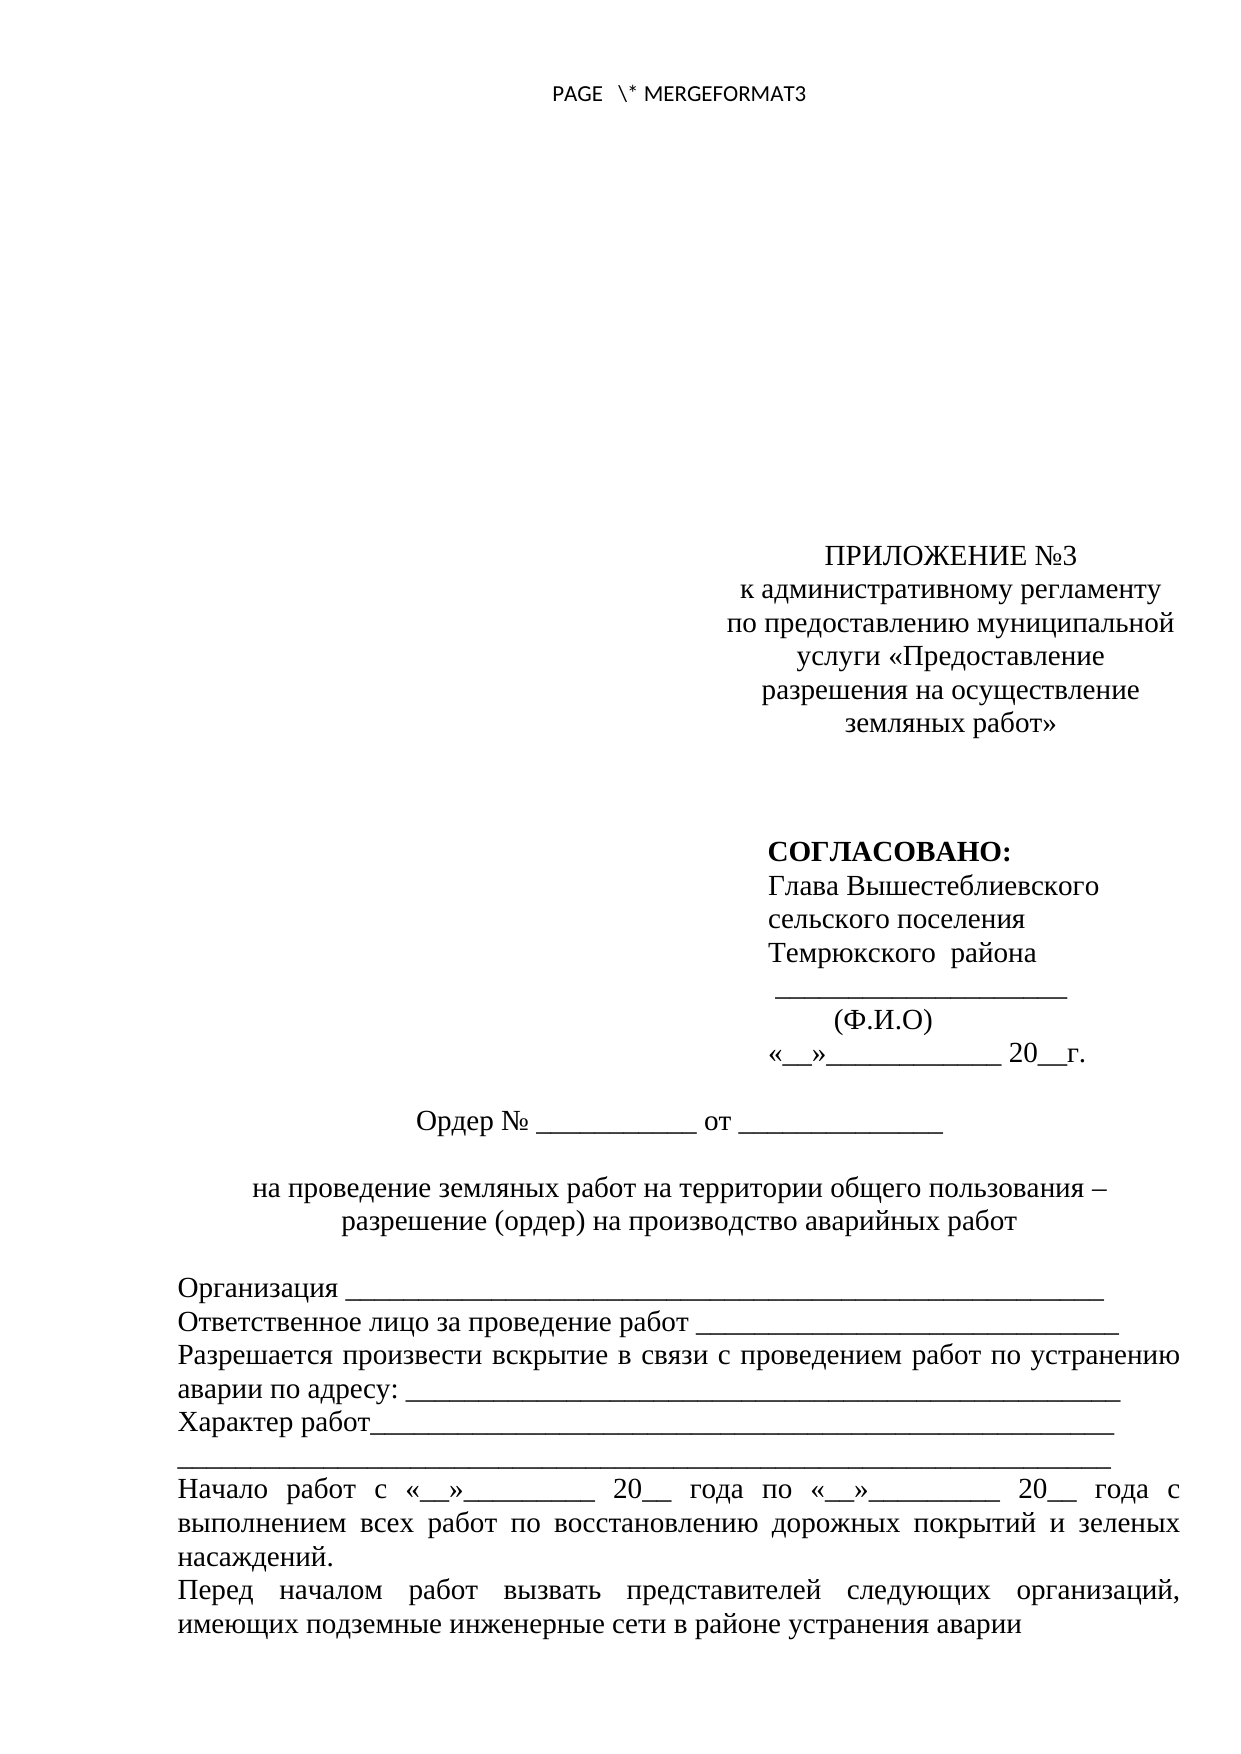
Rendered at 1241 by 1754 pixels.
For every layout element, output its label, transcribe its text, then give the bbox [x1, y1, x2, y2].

text Ответственное лицо за проведение работ _____________________________ [177, 1304, 1181, 1337]
text Организация ____________________________________________________ [177, 1270, 1181, 1304]
text на проведение земляных работ на территории общего пользования – разрешение (ордер) на производство аварийных работ [177, 1170, 1181, 1237]
table_header ПРИЛОЖЕНИЕ №3 к административному регламенту по предоставлению муниципальной услуги «Предоставление разрешения на осуществление земляных работ» [709, 538, 1192, 773]
text Глава Вышестеблиевского [177, 868, 1181, 901]
text ____________________ [177, 968, 1181, 1002]
text Темрюкского района [177, 935, 1181, 968]
text сельского поселения [177, 901, 1181, 935]
text «__»____________ 20__г. [177, 1036, 1181, 1069]
text (Ф.И.О) [177, 1002, 1181, 1036]
text ________________________________________________________________ [177, 1438, 1181, 1472]
text Ордер № ___________ от ______________ [177, 1103, 1181, 1136]
text Разрешается произвести вскрытие в связи с проведением работ по устранению аварии по адресу: _________________________________________________ [177, 1337, 1181, 1404]
text Перед началом работ вызвать представителей следующих организаций, имеющих подземные инженерные сети в районе устранения аварии [177, 1572, 1181, 1639]
text Характер работ___________________________________________________ [177, 1404, 1181, 1438]
text СОГЛАСОВАНО: [767, 806, 1181, 868]
text Начало работ с «__»_________ 20__ года по «__»_________ 20__ года с выполнением всех работ по восстановлению дорожных покрытий и зеленых насаждений. [177, 1472, 1181, 1572]
